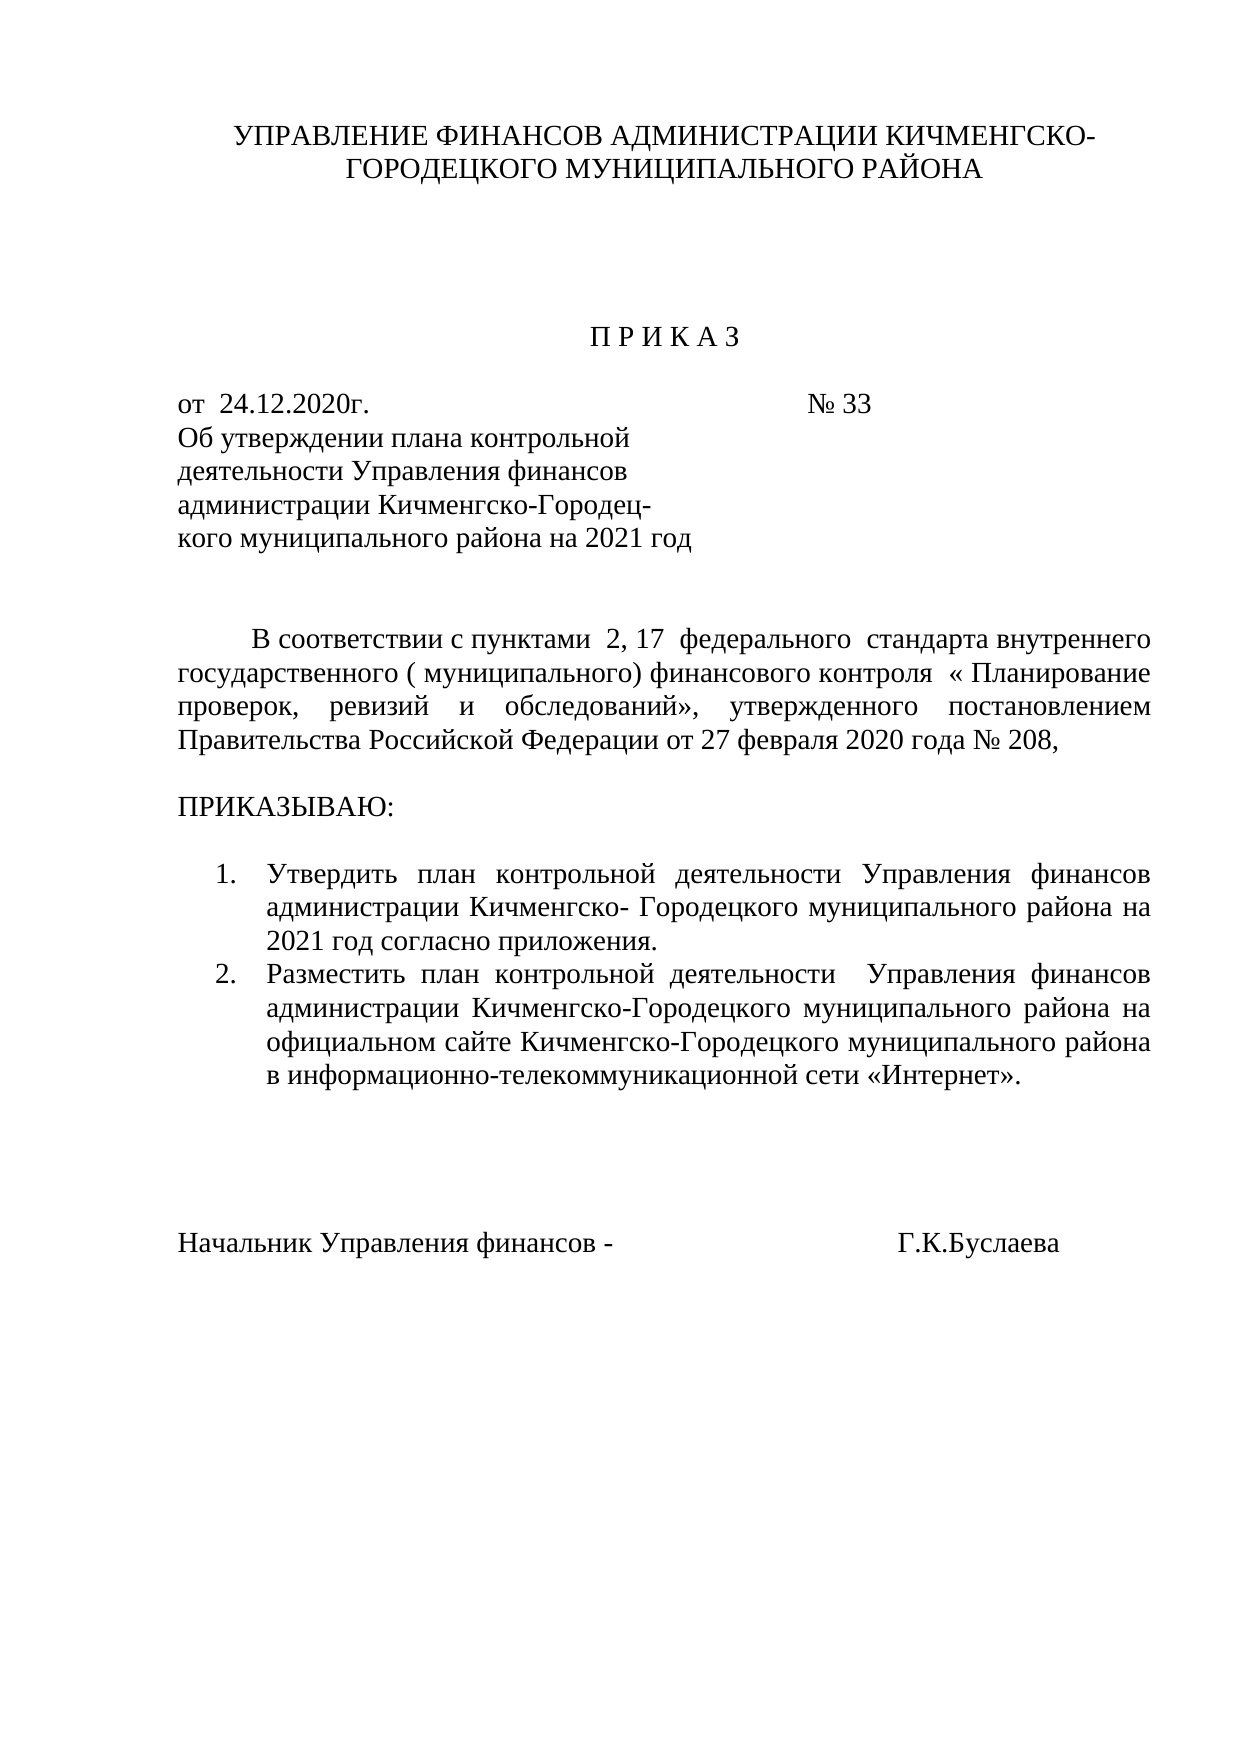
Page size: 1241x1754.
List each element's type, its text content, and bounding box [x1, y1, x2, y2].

text администрации Кичменгско-Городец- [177, 487, 1152, 521]
text П Р И К А З [177, 319, 1152, 353]
text УПРАВЛЕНИЕ ФИНАНСОВ АДМИНИСТРАЦИИ КИЧМЕНГСКО-ГОРОДЕЦКОГО МУНИЦИПАЛЬНОГО РАЙОНА [177, 118, 1152, 185]
text В соответствии с пунктами 2, 17 федерального стандарта внутреннего государственного ( муниципального) финансового контроля « Планирование проверок, ревизий и обследований», утвержденного постановлением Правительства Российской Федерации от 27 февраля 2020 года № 208, [177, 621, 1152, 755]
list Утвердить план контрольной деятельности Управления финансов администрации Кичменгско- Городецкого муниципального района на 2021 год согласно приложения. [215, 856, 1152, 957]
text деятельности Управления финансов [177, 453, 1152, 487]
text кого муниципального района на 2021 год [177, 521, 1152, 554]
text Об утверждении плана контрольной [177, 420, 1152, 453]
text ПРИКАЗЫВАЮ: [177, 789, 1152, 822]
text Начальник Управления финансов - Г.К.Буслаева [177, 1225, 1152, 1258]
list Разместить план контрольной деятельности Управления финансов администрации Кичменгско-Городецкого муниципального района на официальном сайте Кичменгско-Городецкого муниципального района в информационно-телекоммуникационной сети «Интернет». [215, 957, 1152, 1091]
text от 24.12.2020г. № 33 [177, 386, 1152, 420]
